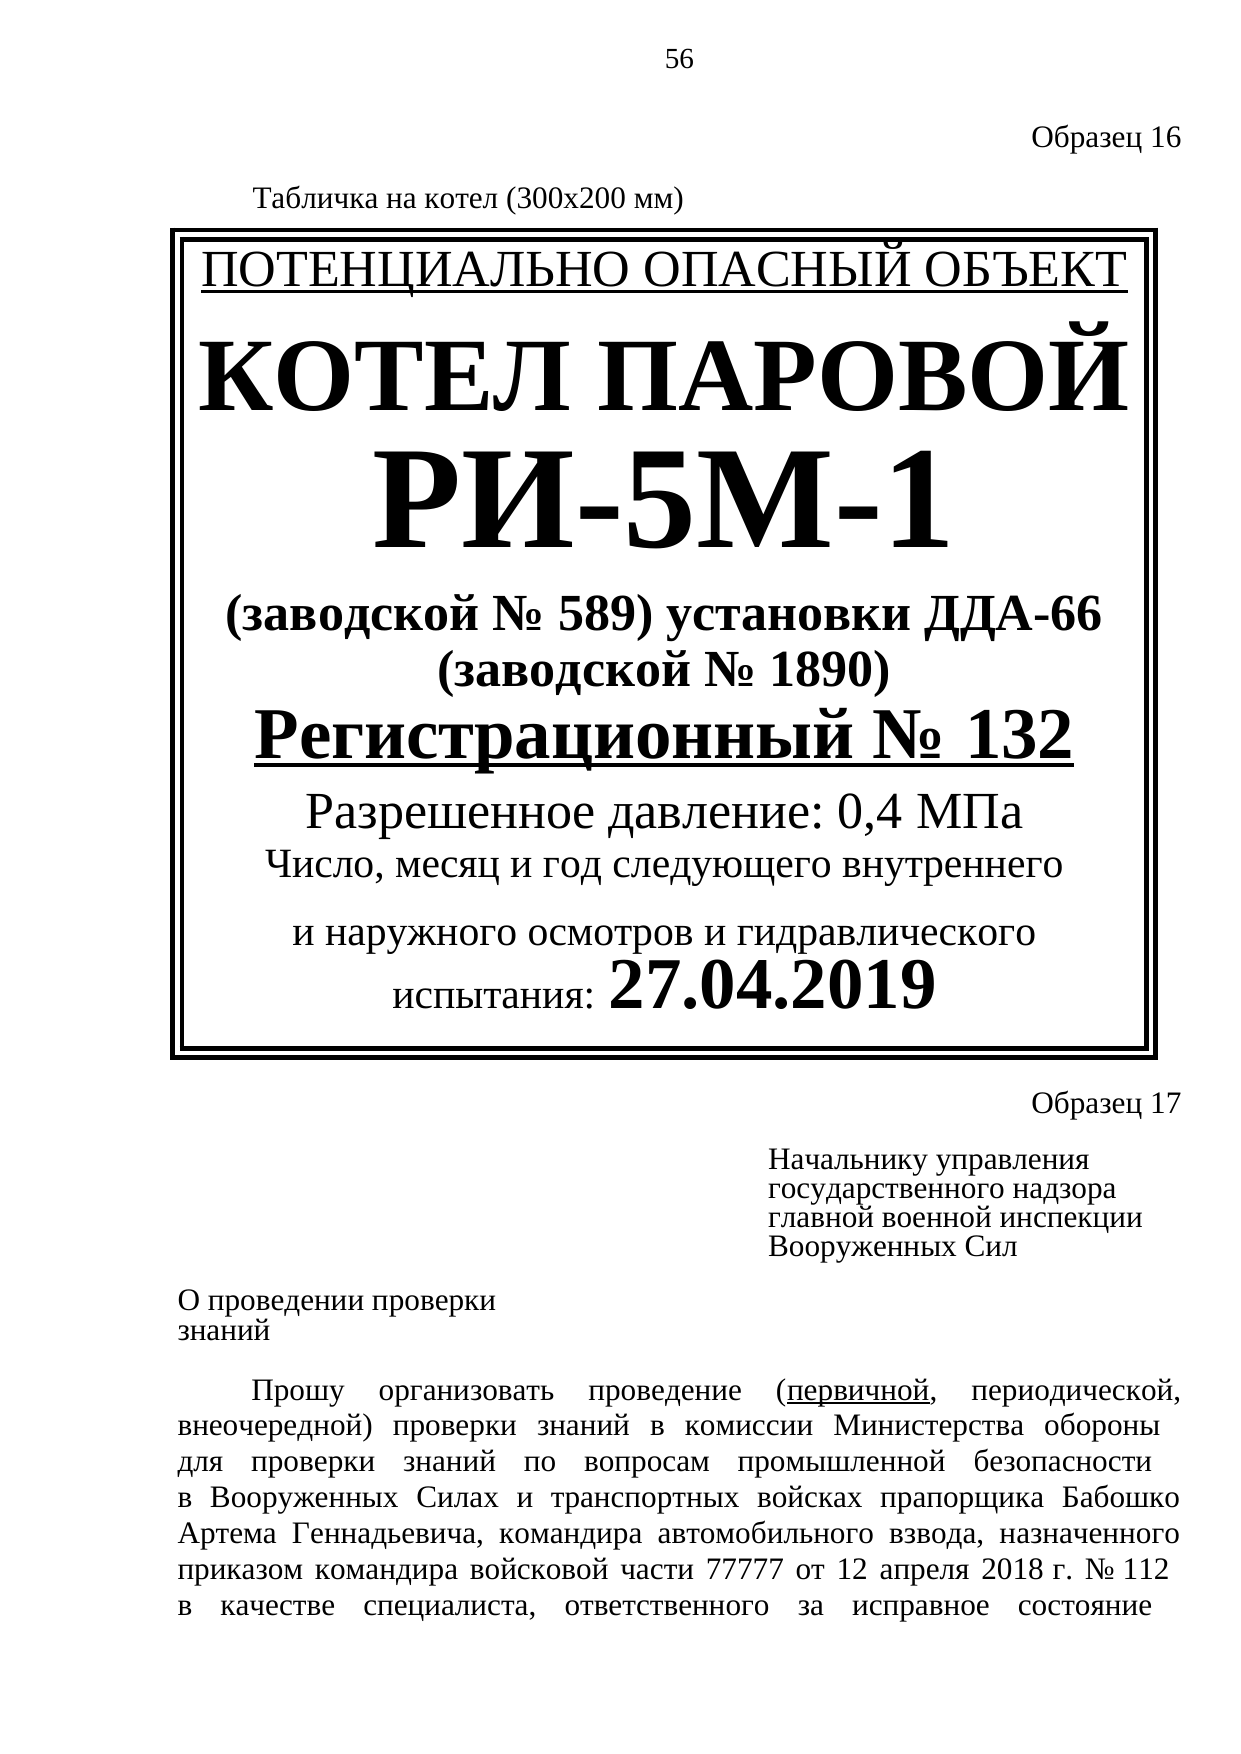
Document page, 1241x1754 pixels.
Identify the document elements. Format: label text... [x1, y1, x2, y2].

text О проведении проверки знаний [177, 1287, 1181, 1346]
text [177, 1371, 1181, 1622]
text Образец 16 [177, 118, 1181, 154]
text Начальнику управления государственного надзора главной военной инспекции Вооруженных Сил [768, 1146, 1181, 1262]
text Образец 17 [177, 1085, 1181, 1121]
table_header ПОТЕНЦИАЛЬНО ОПАСНЫЙ ОБЪЕКТ КОТЕЛ ПАРОВОЙ РИ-5М-1 (заводской № 589) установки ДДА-66 (заводской № 1890) Регистрационный № 132 Разрешенное давление: 0,4 МПа Число, месяц и год следующего внутреннего и наружного осмотров и гидравлического испытания: 27.04.2019 [177, 232, 1151, 1046]
text Табличка на котел (300х200 мм) [178, 179, 1181, 215]
